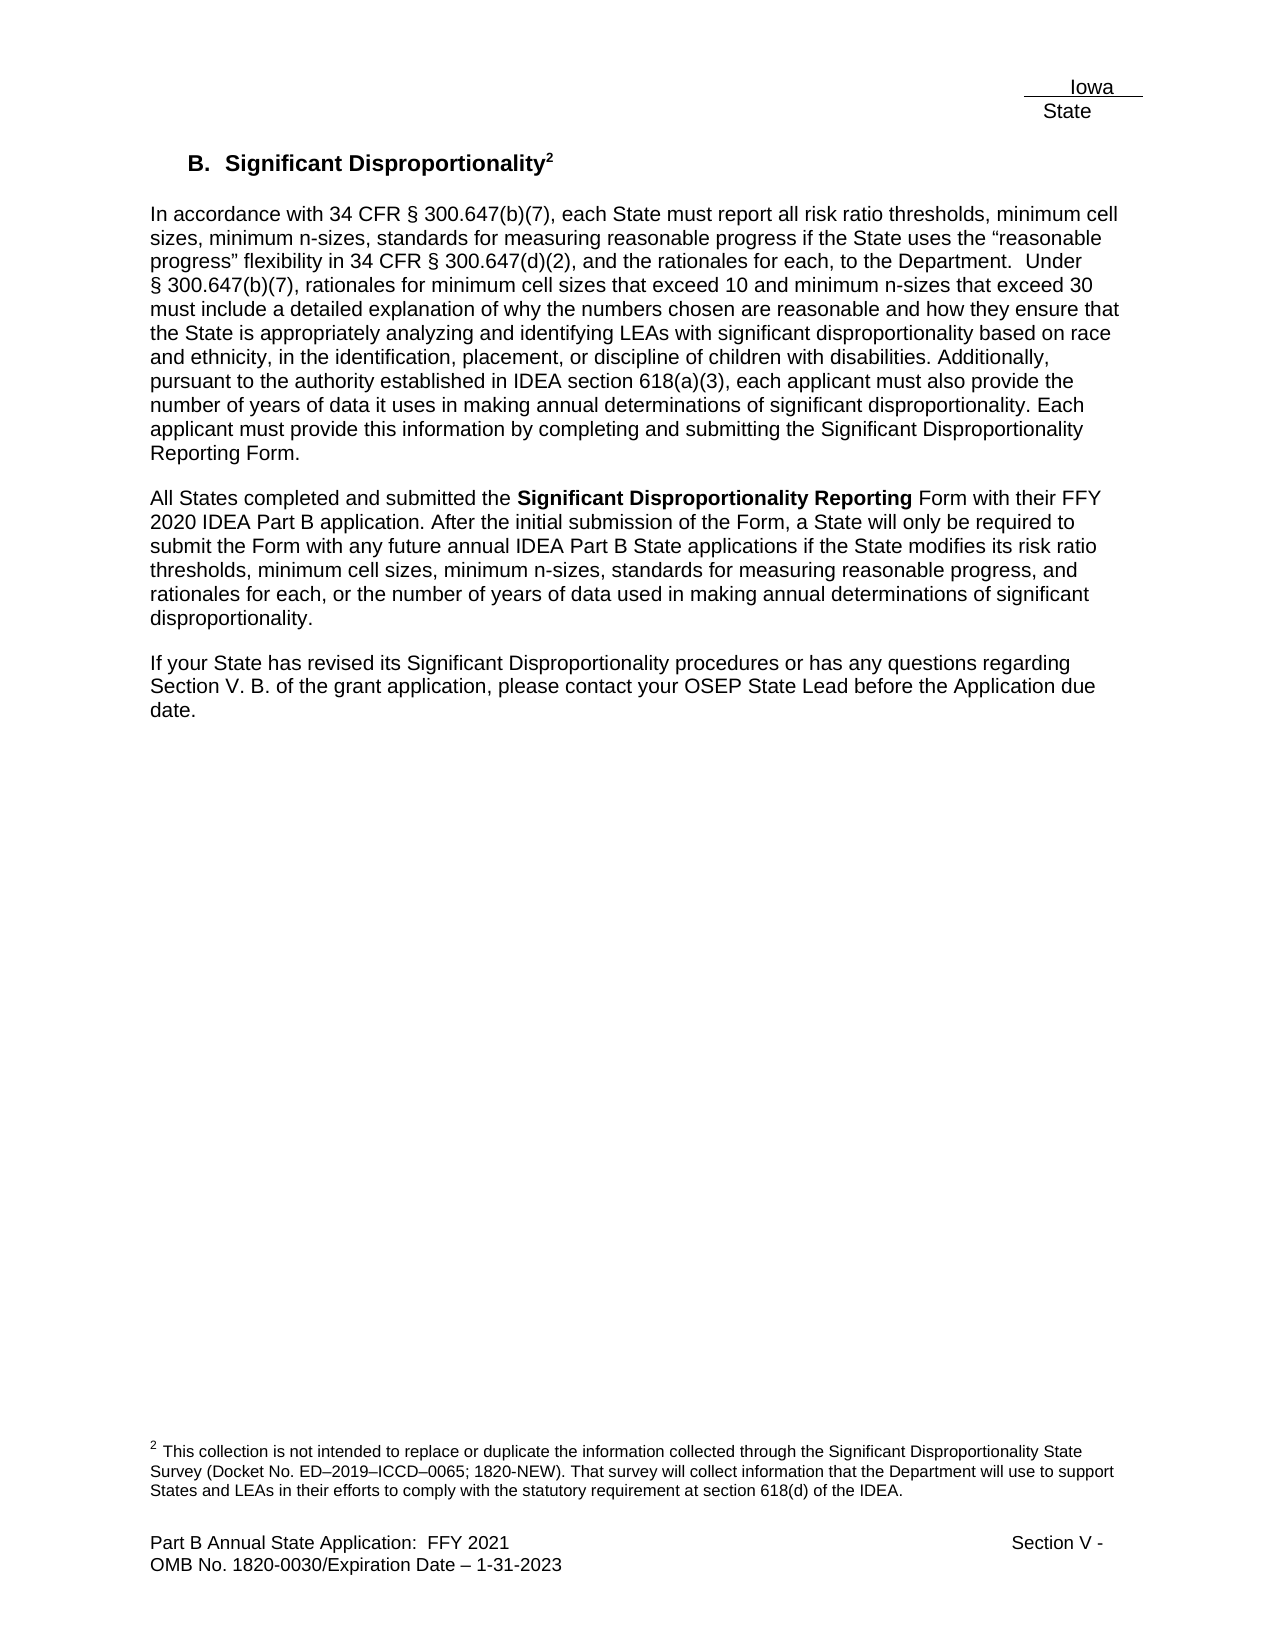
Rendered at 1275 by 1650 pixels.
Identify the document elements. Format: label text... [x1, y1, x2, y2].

text In accordance with 34 CFR § 300.647(b)(7), each State must report all risk ratio thresholds, minimum cell sizes, minimum n-sizes, standards for measuring reasonable progress if the State uses the “reasonable progress” flexibility in 34 CFR § 300.647(d)(2), and the rationales for each, to the Department. Under § 300.647(b)(7), rationales for minimum cell sizes that exceed 10 and minimum n-sizes that exceed 30 must include a detailed explanation of why the numbers chosen are reasonable and how they ensure that the State is appropriately analyzing and identifying LEAs with significant disproportionality based on race and ethnicity, in the identification, placement, or discipline of children with disabilities. Additionally, pursuant to the authority established in IDEA section 618(a)(3), each applicant must also provide the number of years of data it uses in making annual determinations of significant disproportionality. Each applicant must provide this information by completing and submitting the Significant Disproportionality Reporting Form. [150, 201, 1125, 465]
subtitle Significant Disproportionality [187, 150, 1125, 176]
text All States completed and submitted the Significant Disproportionality Reporting Form with their FFY 2020 IDEA Part B application. After the initial submission of the Form, a State will only be required to submit the Form with any future annual IDEA Part B State applications if the State modifies its risk ratio thresholds, minimum cell sizes, minimum n-sizes, standards for measuring reasonable progress, and rationales for each, or the number of years of data used in making annual determinations of significant disproportionality. [150, 486, 1125, 629]
text If your State has revised its Significant Disproportionality procedures or has any questions regarding Section V. B. of the grant application, please contact your OSEP State Lead before the Application due date. [150, 650, 1125, 722]
